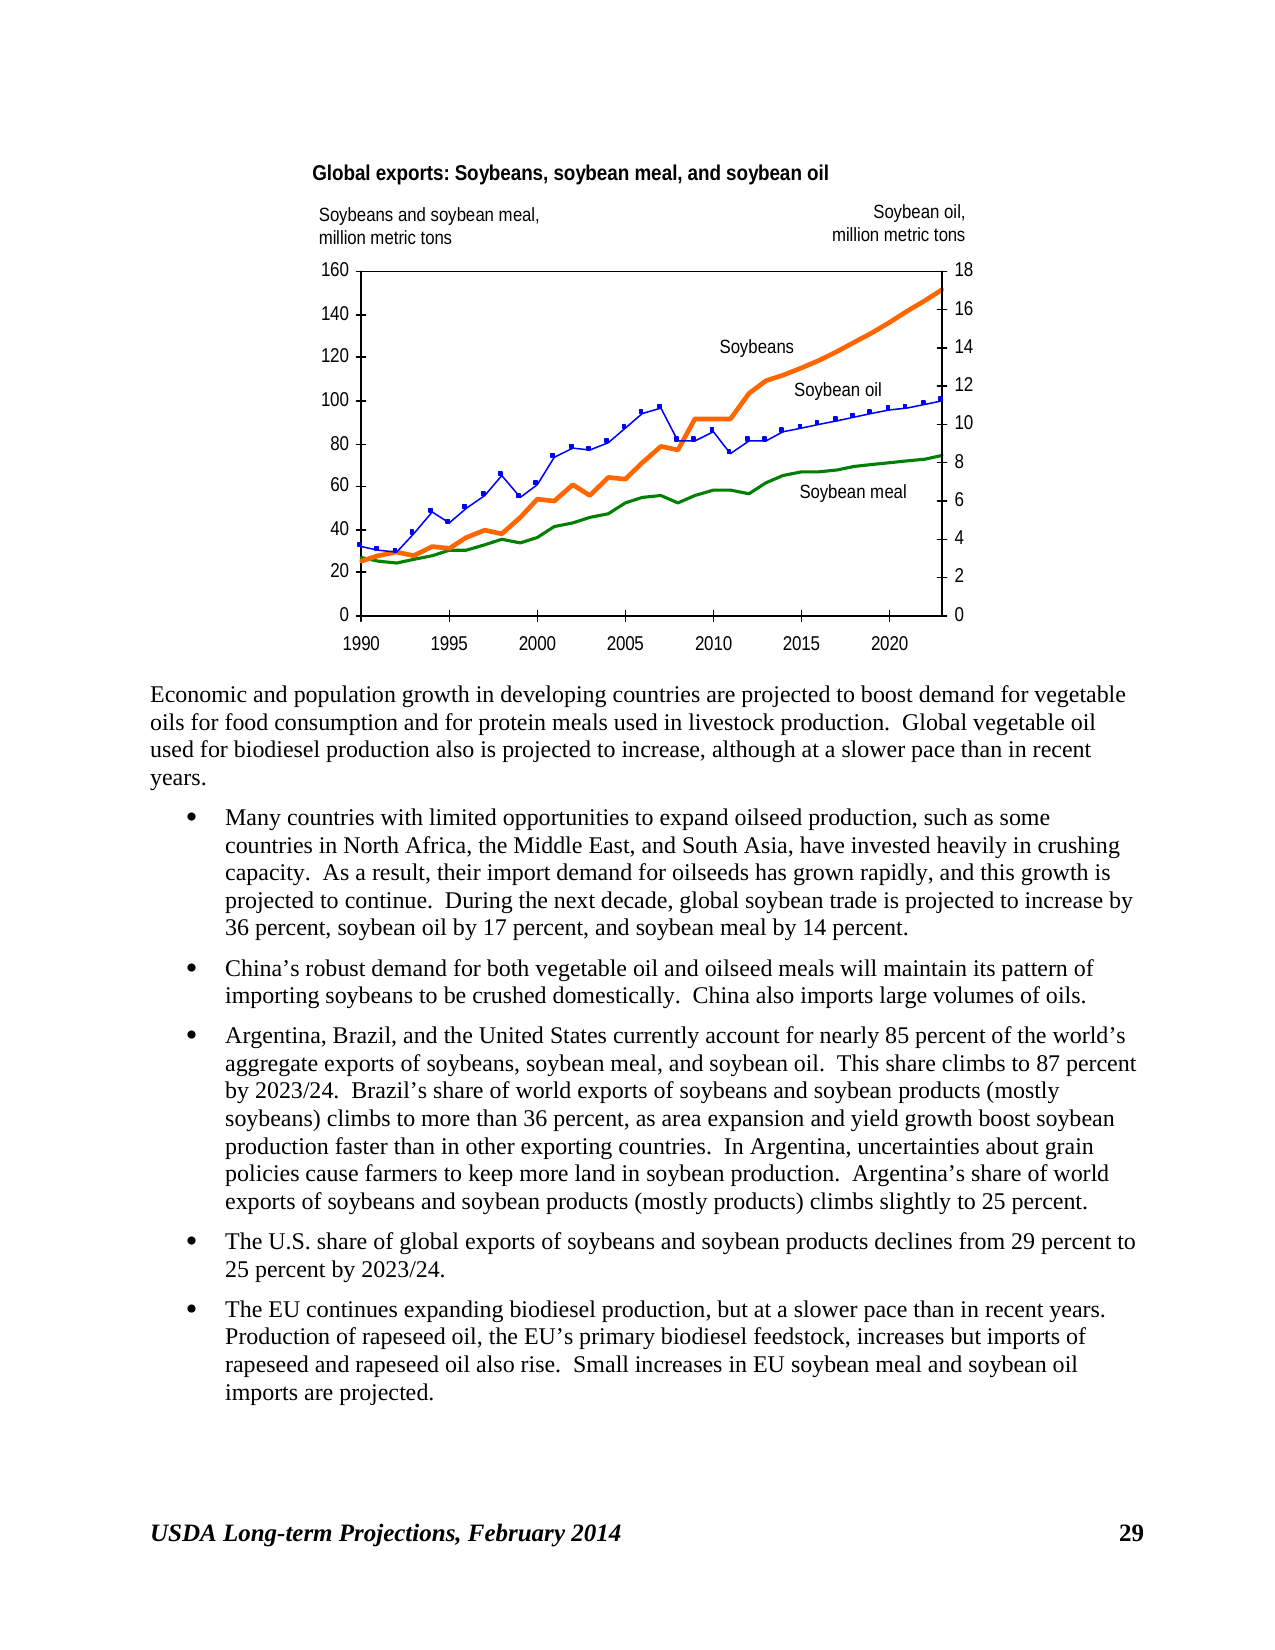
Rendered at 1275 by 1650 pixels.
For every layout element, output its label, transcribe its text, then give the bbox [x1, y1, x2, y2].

list The EU continues expanding biodiesel production, but at a slower pace than in recent years. Production of rapeseed oil, the EU’s primary biodiesel feedstock, increases but imports of rapeseed and rapeseed oil also rise. Small increases in EU soybean meal and soybean oil imports are projected. [187, 1295, 1144, 1405]
list The U.S. share of global exports of soybeans and soybean products declines from 29 percent to 25 percent by 2023/24. [187, 1227, 1144, 1282]
text Economic and population growth in developing countries are projected to boost demand for vegetable oils for food consumption and for protein meals used in livestock production. Global vegetable oil used for biodiesel production also is projected to increase, although at a slower pace than in recent years. [150, 680, 1144, 791]
list Many countries with limited opportunities to expand oilseed production, such as some countries in North Africa, the Middle East, and South Asia, have invested heavily in crushing capacity. As a result, their import demand for oilseeds has grown rapidly, and this growth is projected to continue. During the next decade, global soybean trade is projected to increase by 36 percent, soybean oil by 17 percent, and soybean meal by 14 percent. [187, 803, 1144, 941]
list China’s robust demand for both vegetable oil and oilseed meals will maintain its pattern of importing soybeans to be crushed domestically. China also imports large volumes of oils. [187, 953, 1144, 1009]
list Argentina, Brazil, and the United States currently account for nearly 85 percent of the world’s aggregate exports of soybeans, soybean meal, and soybean oil. This share climbs to 87 percent by 2023/24. Brazil’s share of world exports of soybeans and soybean products (mostly soybeans) climbs to more than 36 percent, as area expansion and yield growth boost soybean production faster than in other exporting countries. In Argentina, uncertainties about grain policies cause farmers to keep more land in soybean production. Argentina’s share of world exports of soybeans and soybean products (mostly products) climbs slightly to 25 percent. [187, 1021, 1144, 1214]
